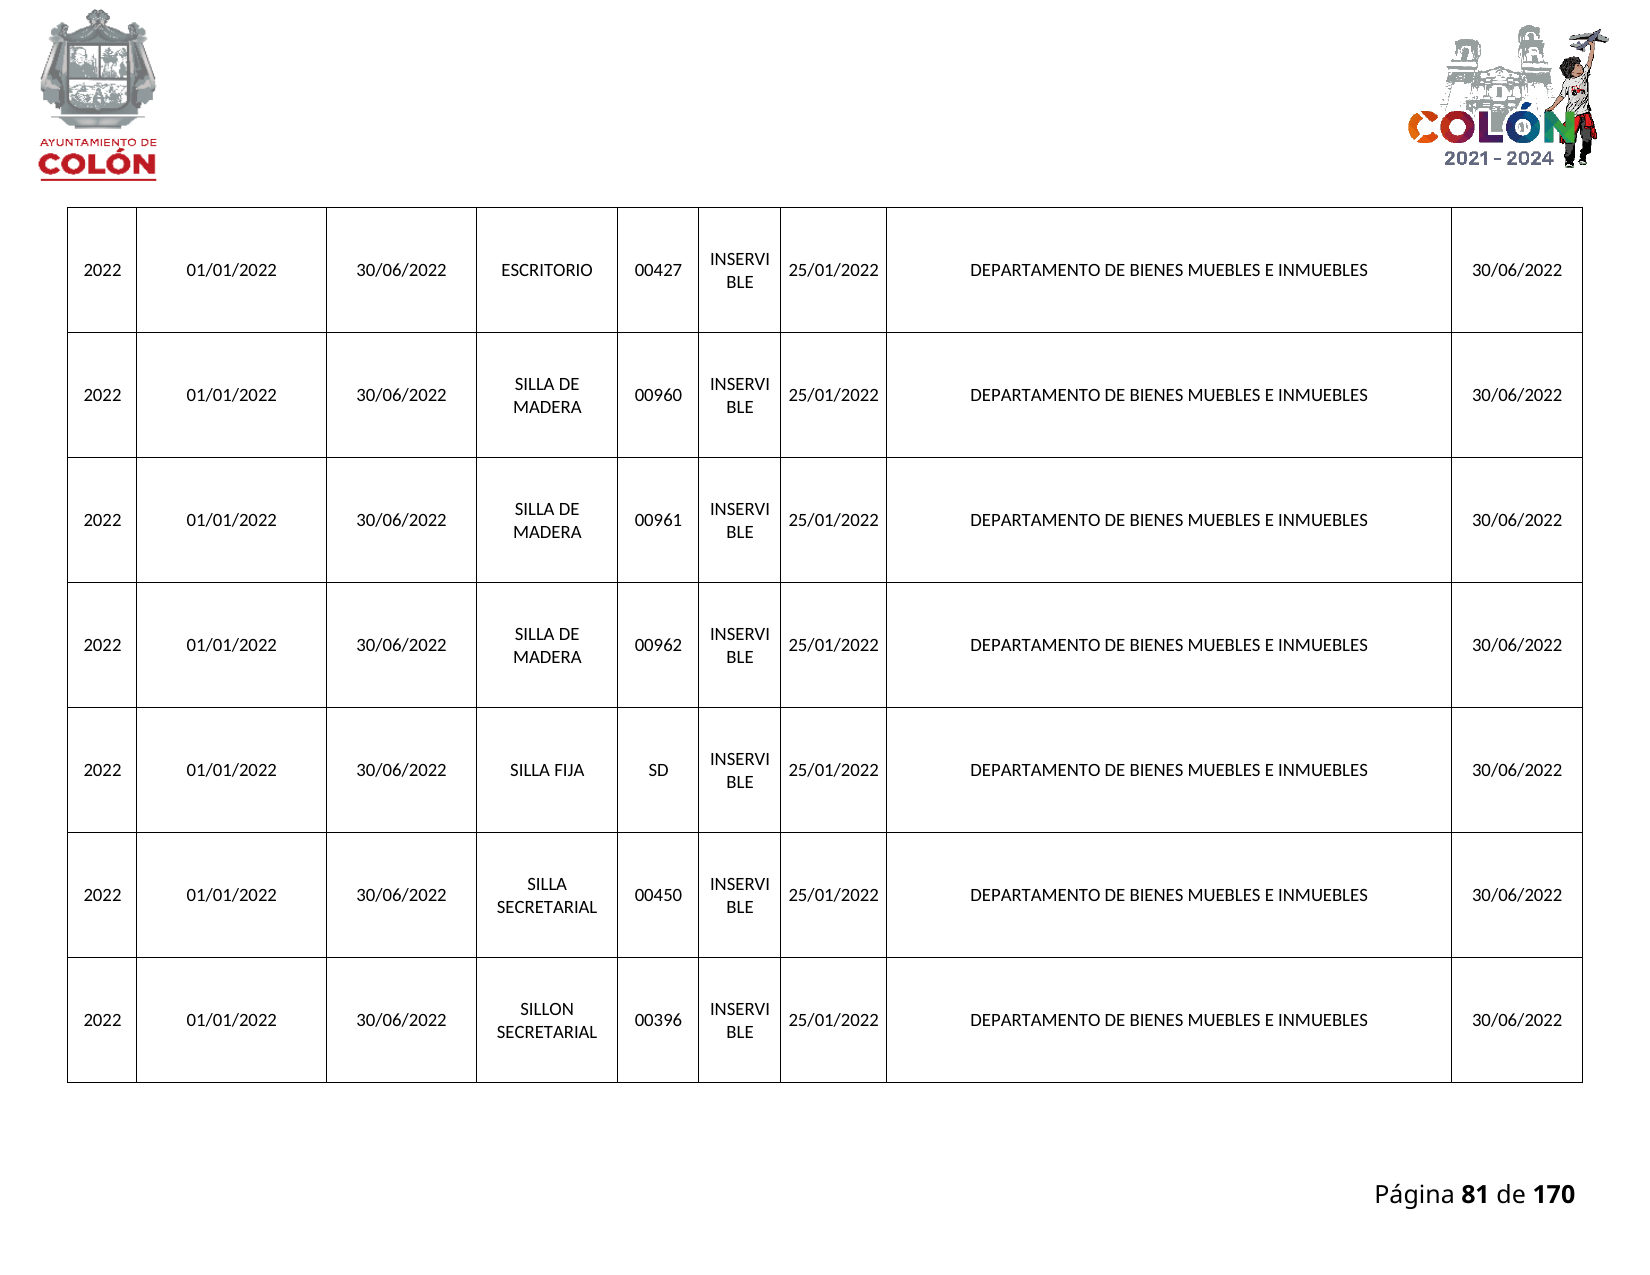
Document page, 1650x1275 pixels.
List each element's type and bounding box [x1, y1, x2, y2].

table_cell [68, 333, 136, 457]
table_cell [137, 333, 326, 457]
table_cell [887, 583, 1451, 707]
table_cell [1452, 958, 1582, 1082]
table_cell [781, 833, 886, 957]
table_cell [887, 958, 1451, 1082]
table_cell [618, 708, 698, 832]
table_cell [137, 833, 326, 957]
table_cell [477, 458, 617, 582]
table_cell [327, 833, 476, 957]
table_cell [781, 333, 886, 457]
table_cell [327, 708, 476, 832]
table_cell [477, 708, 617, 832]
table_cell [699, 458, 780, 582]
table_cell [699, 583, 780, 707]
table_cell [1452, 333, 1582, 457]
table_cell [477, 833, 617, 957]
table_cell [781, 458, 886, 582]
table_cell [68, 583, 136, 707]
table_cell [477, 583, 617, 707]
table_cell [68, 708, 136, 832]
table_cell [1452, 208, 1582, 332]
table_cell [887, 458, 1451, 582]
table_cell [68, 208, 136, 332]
picture [1408, 25, 1609, 168]
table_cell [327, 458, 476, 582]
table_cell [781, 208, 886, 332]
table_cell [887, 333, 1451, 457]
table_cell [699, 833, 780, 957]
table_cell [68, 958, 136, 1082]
picture [33, 9, 162, 185]
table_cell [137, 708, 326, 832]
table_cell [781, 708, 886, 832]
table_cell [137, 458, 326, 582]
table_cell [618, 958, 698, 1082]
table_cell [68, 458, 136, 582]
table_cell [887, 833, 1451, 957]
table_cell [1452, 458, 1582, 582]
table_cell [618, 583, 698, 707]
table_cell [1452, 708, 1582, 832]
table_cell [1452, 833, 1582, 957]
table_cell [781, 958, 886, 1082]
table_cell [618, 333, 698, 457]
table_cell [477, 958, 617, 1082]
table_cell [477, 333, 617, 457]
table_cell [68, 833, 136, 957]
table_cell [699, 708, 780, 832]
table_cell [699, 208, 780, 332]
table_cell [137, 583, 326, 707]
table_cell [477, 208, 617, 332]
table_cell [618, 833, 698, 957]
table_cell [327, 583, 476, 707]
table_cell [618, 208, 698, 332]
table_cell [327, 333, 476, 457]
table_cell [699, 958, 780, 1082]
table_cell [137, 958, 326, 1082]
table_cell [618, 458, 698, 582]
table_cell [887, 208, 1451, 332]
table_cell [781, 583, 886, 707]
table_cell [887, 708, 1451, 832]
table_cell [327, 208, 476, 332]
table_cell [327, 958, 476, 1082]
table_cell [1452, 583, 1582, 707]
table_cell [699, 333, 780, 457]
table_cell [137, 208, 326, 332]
